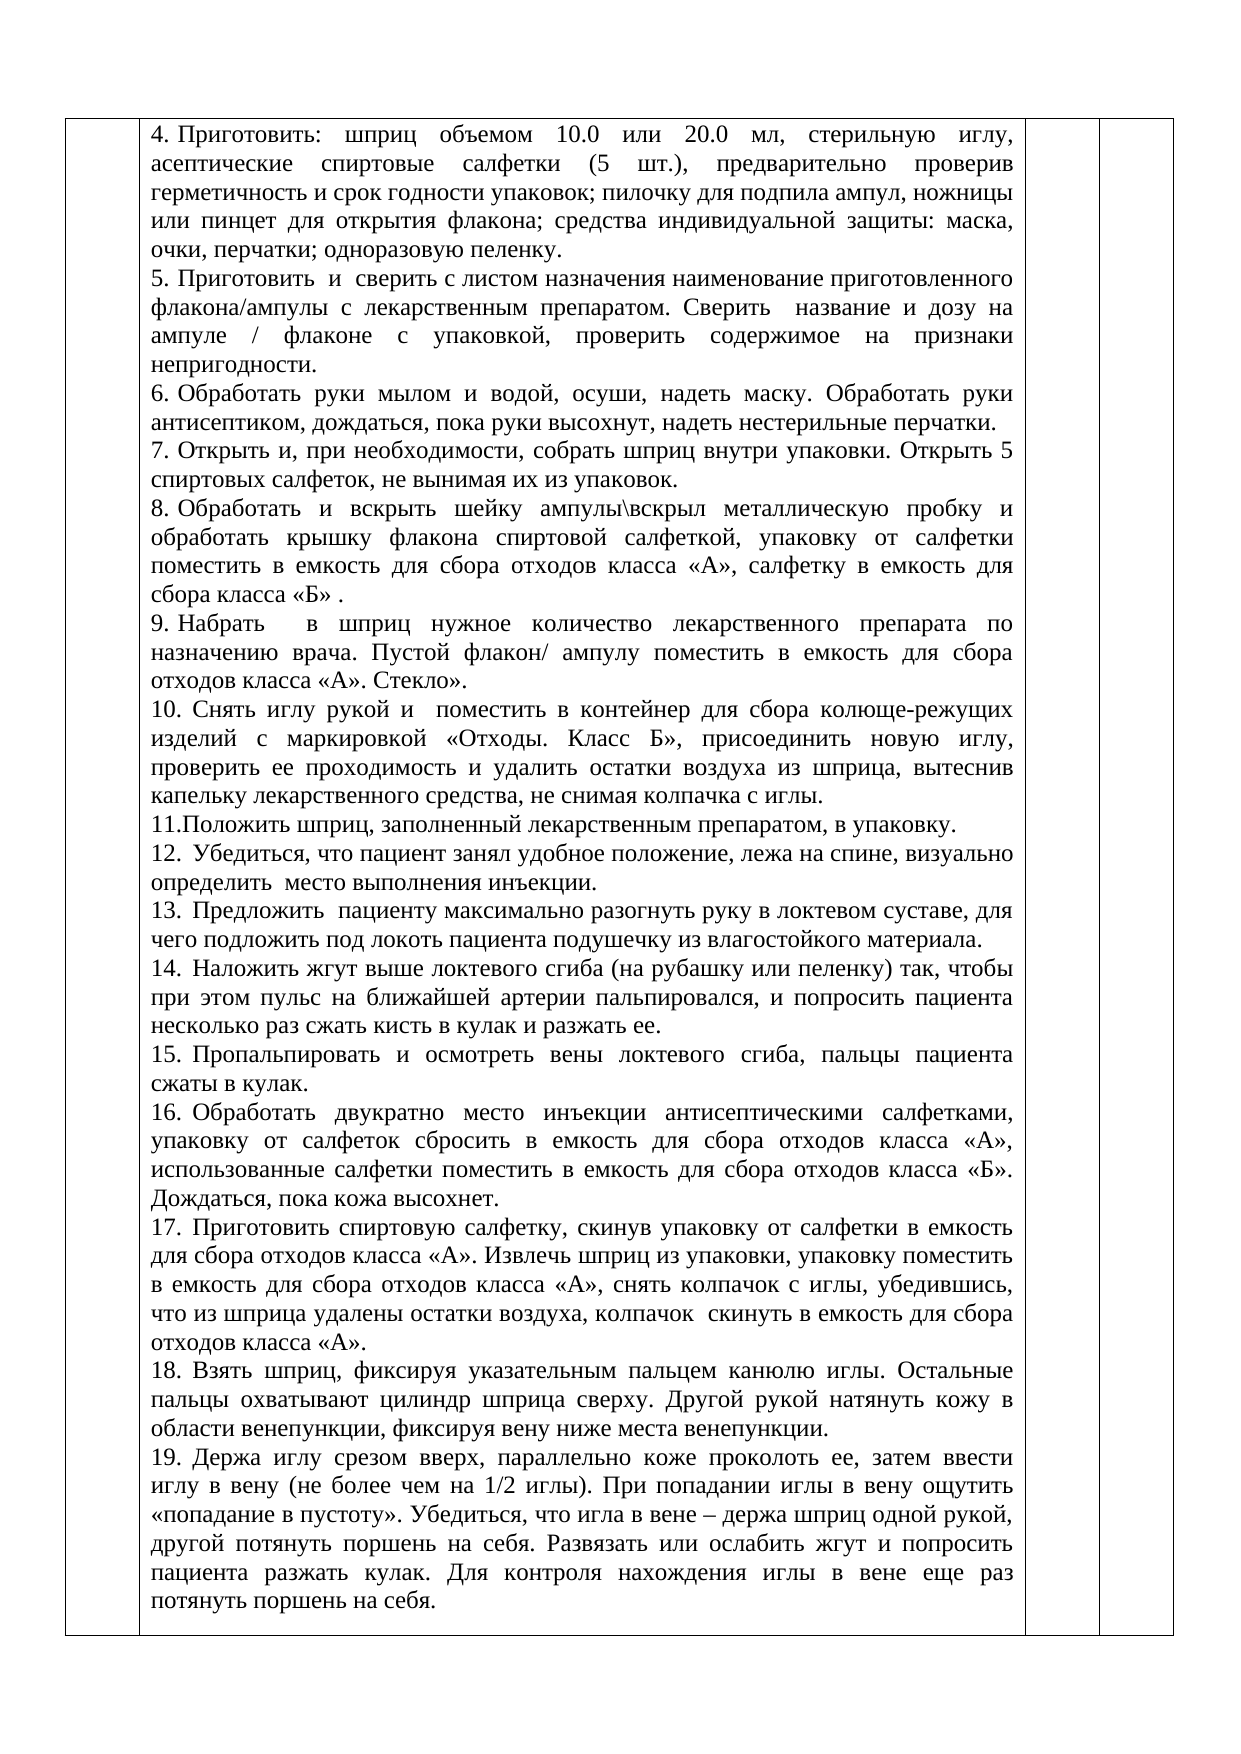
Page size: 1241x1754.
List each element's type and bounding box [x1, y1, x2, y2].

table_cell [66, 119, 139, 1635]
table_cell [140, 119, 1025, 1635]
table_cell [1100, 119, 1173, 1635]
table_cell [1026, 119, 1099, 1635]
